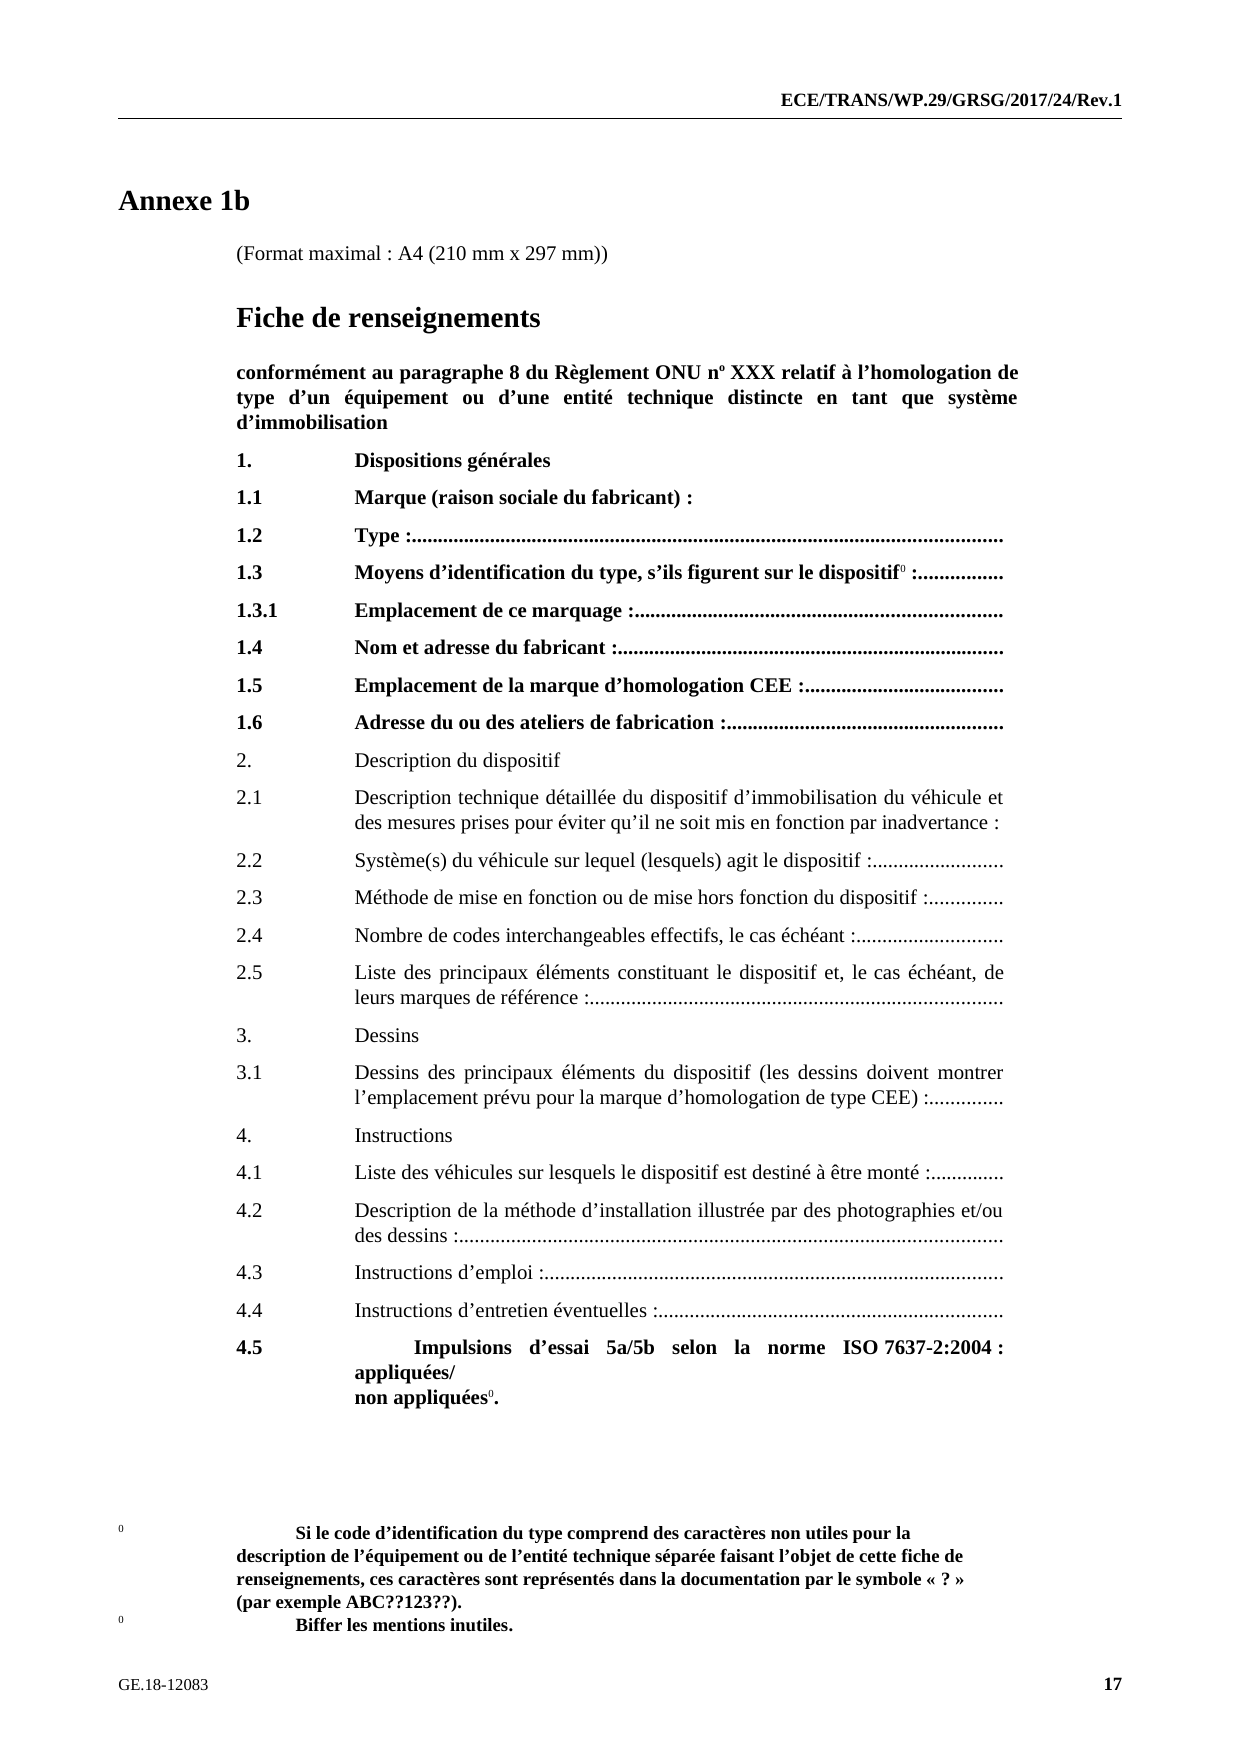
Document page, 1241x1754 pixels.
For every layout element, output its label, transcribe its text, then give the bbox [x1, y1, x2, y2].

text 1.3 Moyens d’identification du type, s’ils figurent sur le dispositif : [236, 559, 1019, 584]
text 1.5 Emplacement de la marque d’homologation CEE : [236, 672, 1019, 697]
text 1.1 Marque (raison sociale du fabricant) : [236, 484, 1019, 509]
text 1.3.1 Emplacement de ce marquage : [236, 597, 1019, 622]
text 2. Description du dispositif [236, 747, 1004, 772]
text 3. Dessins [236, 1022, 1004, 1047]
text 2.1 Description technique détaillée du dispositif d’immobilisation du véhicule et des mesures prises pour éviter qu’il ne soit mis en fonction par inadvertance : [236, 784, 1004, 834]
text 1.6 Adresse du ou des ateliers de fabrication : [236, 709, 1019, 734]
text conformément au paragraphe 8 du Règlement ONU no XXX relatif à l’homologation de type d’un équipement ou d’une entité technique distincte en tant que système d’immobilisation [236, 359, 1019, 434]
text 2.2 Système(s) du véhicule sur lequel (lesquels) agit le dispositif : [236, 847, 1004, 872]
text Annexe 1b [118, 185, 1004, 216]
text 2.3 Méthode de mise en fonction ou de mise hors fonction du dispositif : [236, 884, 1004, 909]
text 4.2 Description de la méthode d’installation illustrée par des photographies et/ou des dessins : [236, 1197, 1004, 1247]
text 1. Dispositions générales [236, 447, 1019, 472]
text 4. Instructions [236, 1122, 1004, 1147]
text 3.1 Dessins des principaux éléments du dispositif (les dessins doivent montrer l’emplacement prévu pour la marque d’homologation de type CEE) : [236, 1059, 1004, 1109]
text 4.3 Instructions d’emploi : [236, 1259, 1004, 1284]
text (Format maximal : A4 (210 mm x 297 mm)) [236, 241, 1004, 265]
text 2.5 Liste des principaux éléments constituant le dispositif et, le cas échéant, de leurs marques de référence : [236, 959, 1004, 1009]
text 1.2 Type : [236, 522, 1019, 547]
text Fiche de renseignements [118, 303, 1004, 334]
text 1.4 Nom et adresse du fabricant : [236, 634, 1019, 659]
text 2.4 Nombre de codes interchangeables effectifs, le cas échéant : [236, 922, 1004, 947]
text 4.5 Impulsions d’essai 5a/5b selon la norme ISO 7637-2:2004 : appliquées/ non appliquées. [236, 1334, 1004, 1409]
text 4.1 Liste des véhicules sur lesquels le dispositif est destiné à être monté : [236, 1159, 1004, 1184]
text 4.4 Instructions d’entretien éventuelles : [236, 1297, 1004, 1322]
